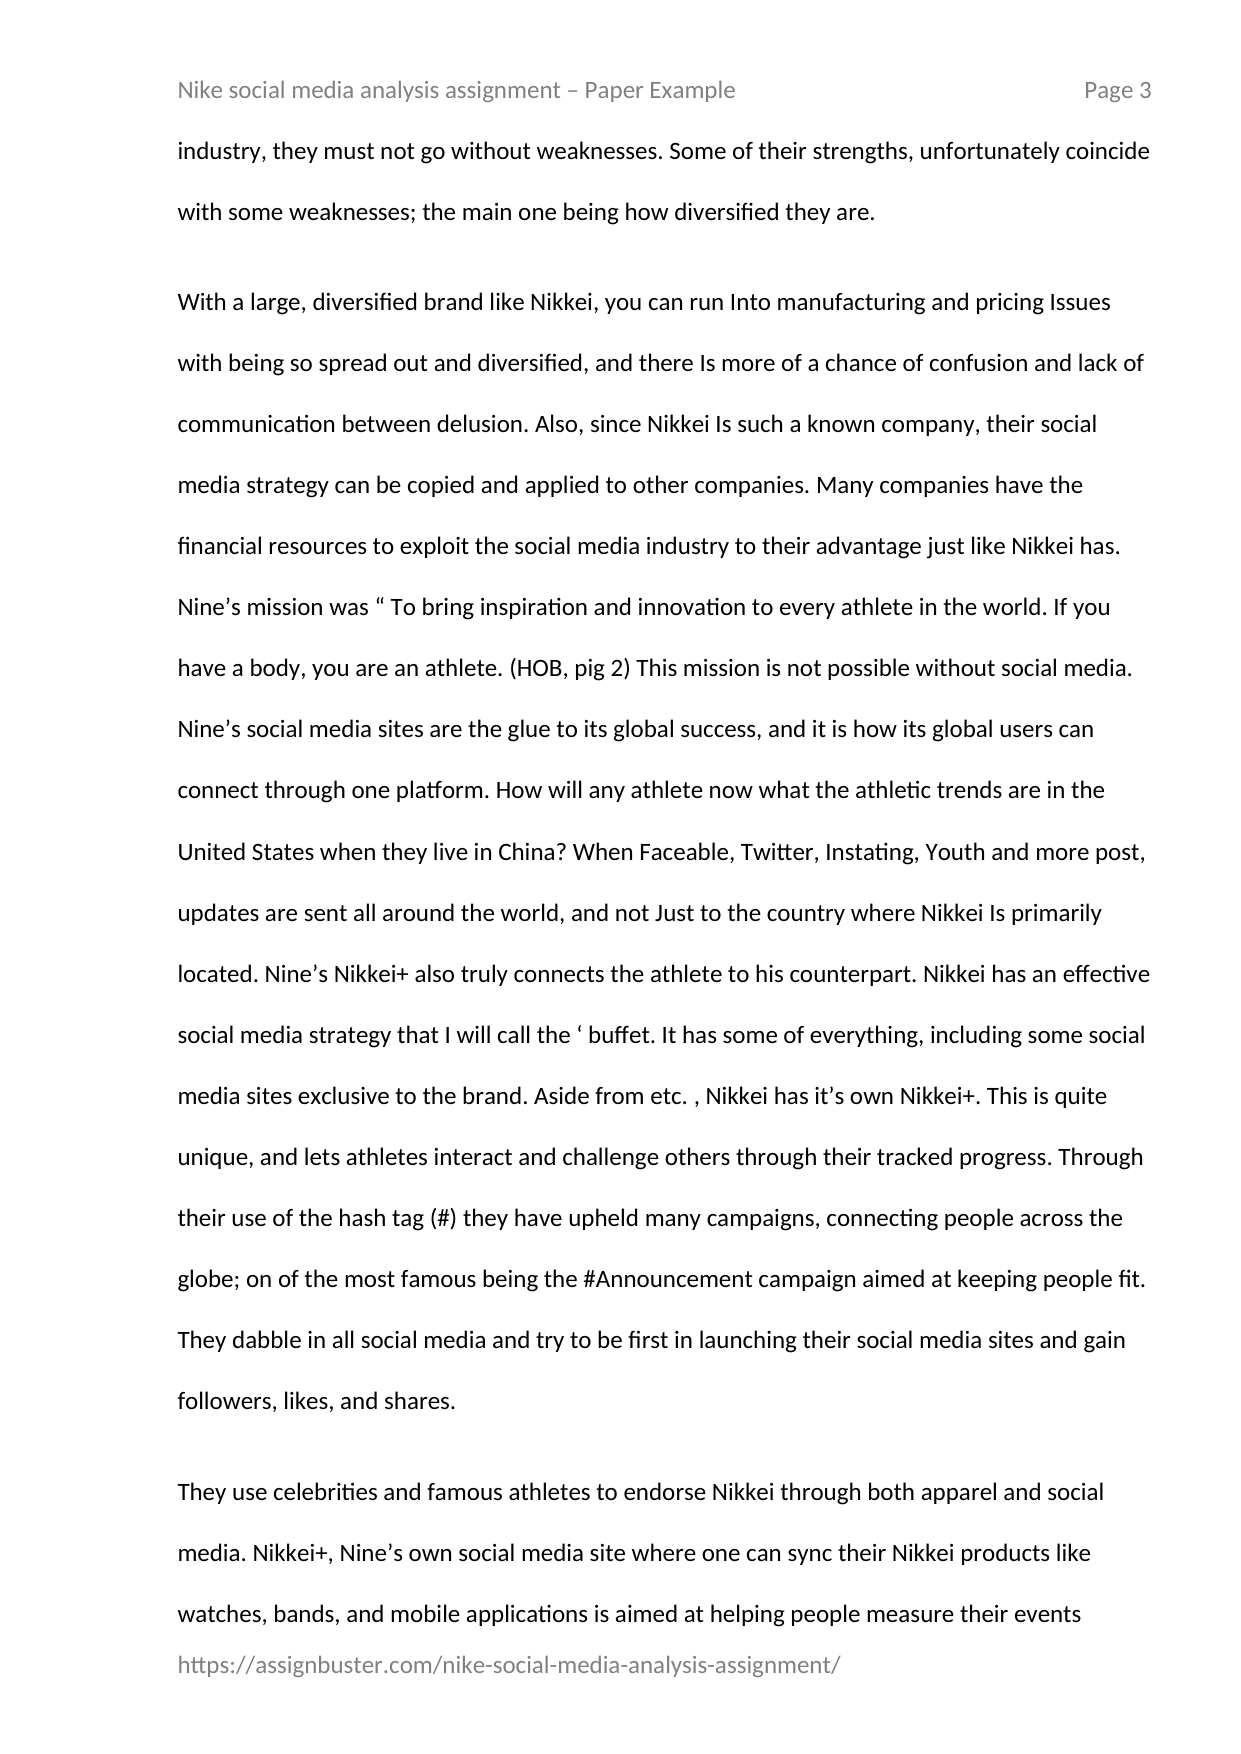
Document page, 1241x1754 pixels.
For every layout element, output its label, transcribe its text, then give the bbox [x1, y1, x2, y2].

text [177, 1476, 1152, 1628]
text With a large, diversified brand like Nikkei, you can run Into manufacturing and pricing Issues with being so spread out and diversified, and there Is more of a chance of confusion and lack of communication between delusion. Also, since Nikkei Is such a known company, their social media strategy can be copied and applied to other companies. Many companies have the financial resources to exploit the social media industry to their advantage just like Nikkei has. Nine’s mission was “ To bring inspiration and innovation to every athlete in the world. If you have a body, you are an athlete. (HOB, pig 2) This mission is not possible without social media. Nine’s social media sites are the glue to its global success, and it is how its global users can connect through one platform. How will any athlete now what the athletic trends are in the United States when they live in China? When Faceable, Twitter, Instating, Youth and more post, updates are sent all around the world, and not Just to the country where Nikkei Is primarily located. Nine’s Nikkei+ also truly connects the athlete to his counterpart. Nikkei has an effective social media strategy that I will call the ‘ buffet. It has some of everything, including some social media sites exclusive to the brand. Aside from etc. , Nikkei has it’s own Nikkei+. This is quite unique, and lets athletes interact and challenge others through their tracked progress. Through their use of the hash tag (#) they have upheld many campaigns, connecting people across the globe; on of the most famous being the #Announcement campaign aimed at keeping people fit. They dabble in all social media and try to be first in launching their social media sites and gain followers, likes, and shares. [177, 286, 1152, 1416]
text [177, 135, 1152, 226]
